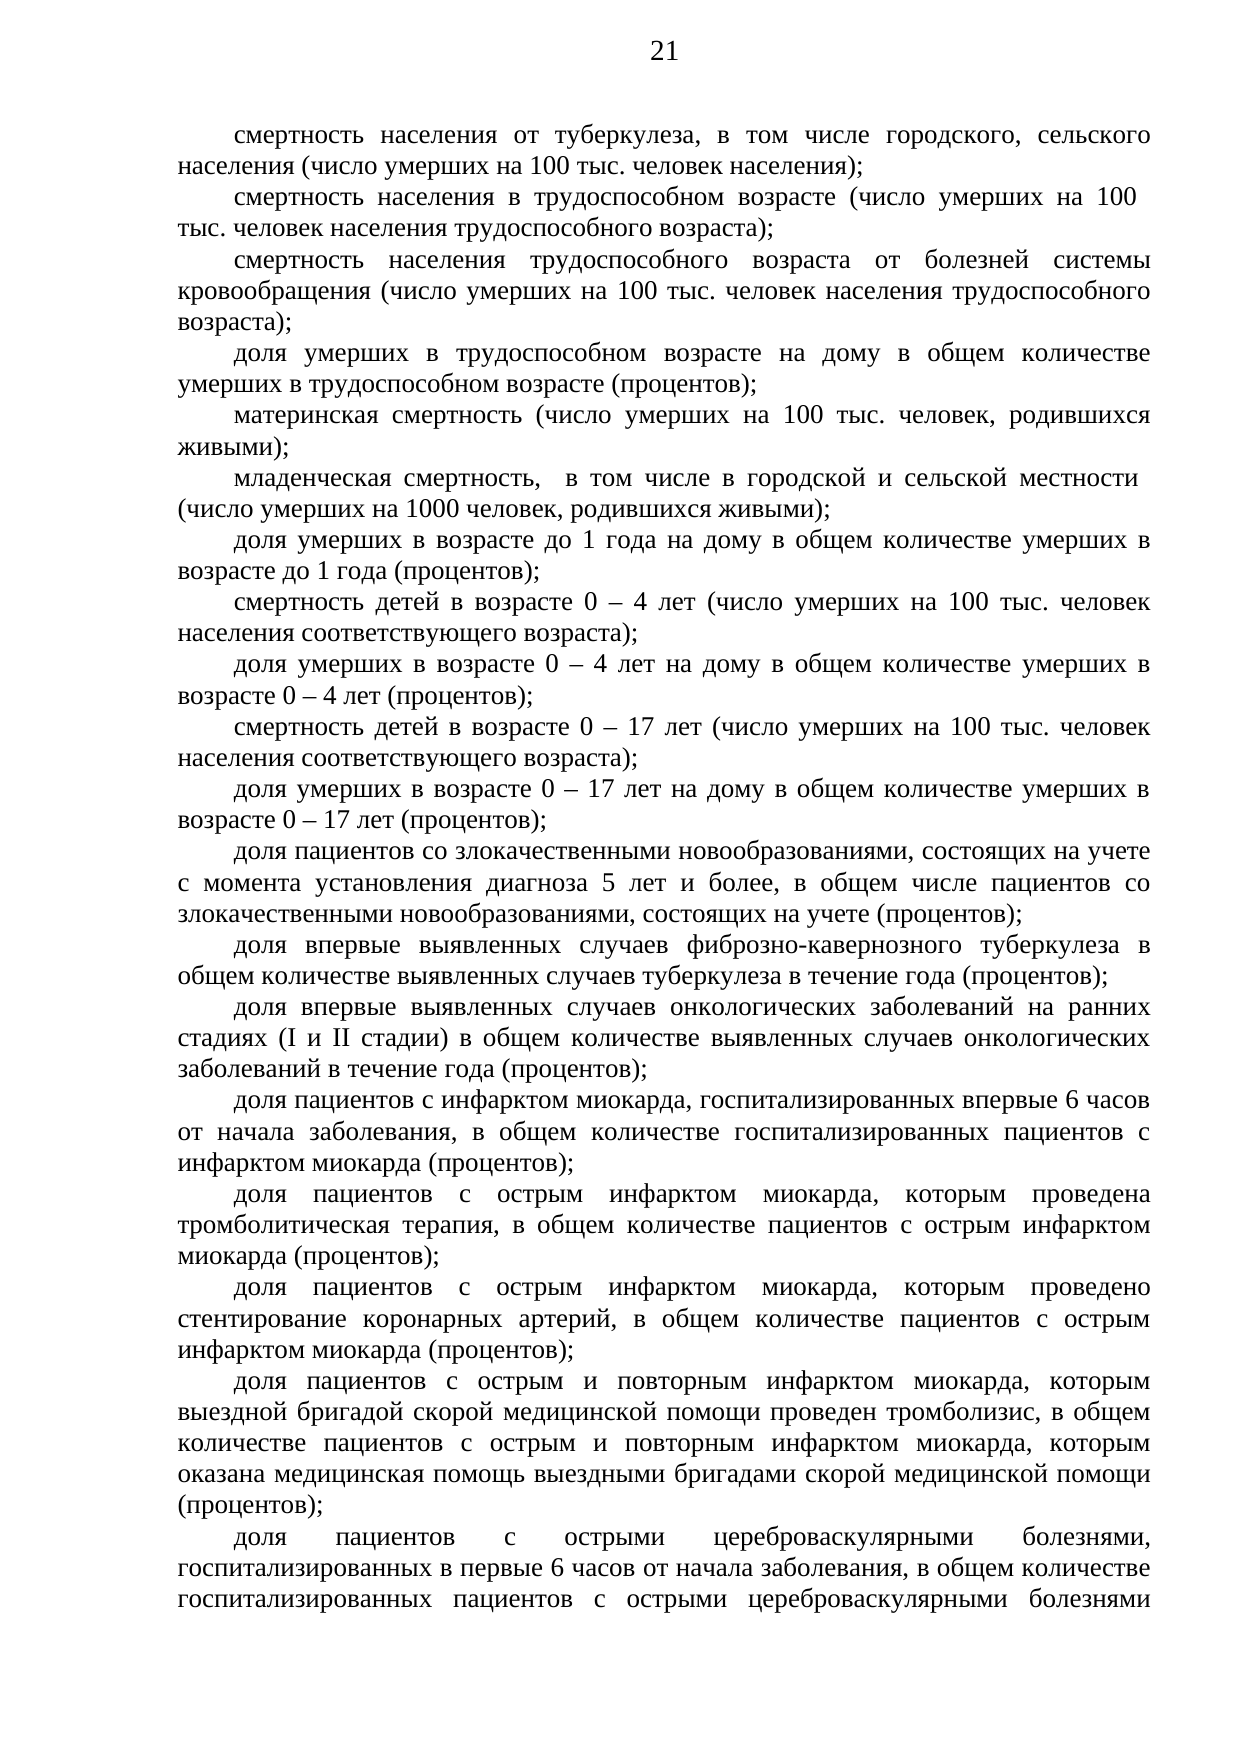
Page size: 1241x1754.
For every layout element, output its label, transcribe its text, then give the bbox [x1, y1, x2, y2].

text смертность населения трудоспособного возраста от болезней системы кровообращения (число умерших на 100 тыс. человек населения трудоспособного возраста); [177, 243, 1152, 336]
text доля пациентов с острым инфарктом миокарда, которым проведена тромболитическая терапия, в общем количестве пациентов с острым инфарктом миокарда (процентов); [177, 1177, 1152, 1271]
text доля умерших в возрасте до 1 года на дому в общем количестве умерших в возрасте до 1 года (процентов); [177, 523, 1152, 585]
text доля впервые выявленных случаев онкологических заболеваний на ранних стадиях (I и II стадии) в общем количестве выявленных случаев онкологических заболеваний в течение года (процентов); [177, 990, 1152, 1084]
text доля пациентов с инфарктом миокарда, госпитализированных впервые 6 часов от начала заболевания, в общем количестве госпитализированных пациентов с инфарктом миокарда (процентов); [177, 1084, 1152, 1177]
text младенческая смертность, в том числе в городской и сельской местности (число умерших на 1000 человек, родившихся живыми); [177, 461, 1152, 523]
text доля умерших в возрасте 0 – 17 лет на дому в общем количестве умерших в возрасте 0 – 17 лет (процентов); [177, 772, 1152, 834]
text материнская смертность (число умерших на 100 тыс. человек, родившихся живыми); [177, 398, 1152, 461]
text доля пациентов с острым и повторным инфарктом миокарда, которым выездной бригадой скорой медицинской помощи проведен тромболизис, в общем количестве пациентов с острым и повторным инфарктом миокарда, которым оказана медицинская помощь выездными бригадами скорой медицинской помощи (процентов); [177, 1364, 1152, 1520]
text смертность населения в трудоспособном возрасте (число умерших на 100 тыс. человек населения трудоспособного возраста); [177, 180, 1152, 243]
text доля пациентов с острым инфарктом миокарда, которым проведено стентирование коронарных артерий, в общем количестве пациентов с острым инфарктом миокарда (процентов); [177, 1271, 1152, 1364]
text смертность детей в возрасте 0 – 4 лет (число умерших на 100 тыс. человек населения соответствующего возраста); [177, 585, 1152, 648]
text доля впервые выявленных случаев фиброзно-кавернозного туберкулеза в общем количестве выявленных случаев туберкулеза в течение года (процентов); [177, 928, 1152, 990]
text доля пациентов со злокачественными новообразованиями, состоящих на учете с момента установления диагноза 5 лет и более, в общем числе пациентов со злокачественными новообразованиями, состоящих на учете (процентов); [177, 834, 1152, 928]
text доля умерших в возрасте 0 – 4 лет на дому в общем количестве умерших в возрасте 0 – 4 лет (процентов); [177, 648, 1152, 710]
text смертность населения от туберкулеза, в том числе городского, сельского населения (число умерших на 100 тыс. человек населения); [177, 118, 1152, 180]
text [177, 1520, 1152, 1613]
text смертность детей в возрасте 0 – 17 лет (число умерших на 100 тыс. человек населения соответствующего возраста); [177, 710, 1152, 772]
text доля умерших в трудоспособном возрасте на дому в общем количестве умерших в трудоспособном возрасте (процентов); [177, 336, 1152, 398]
